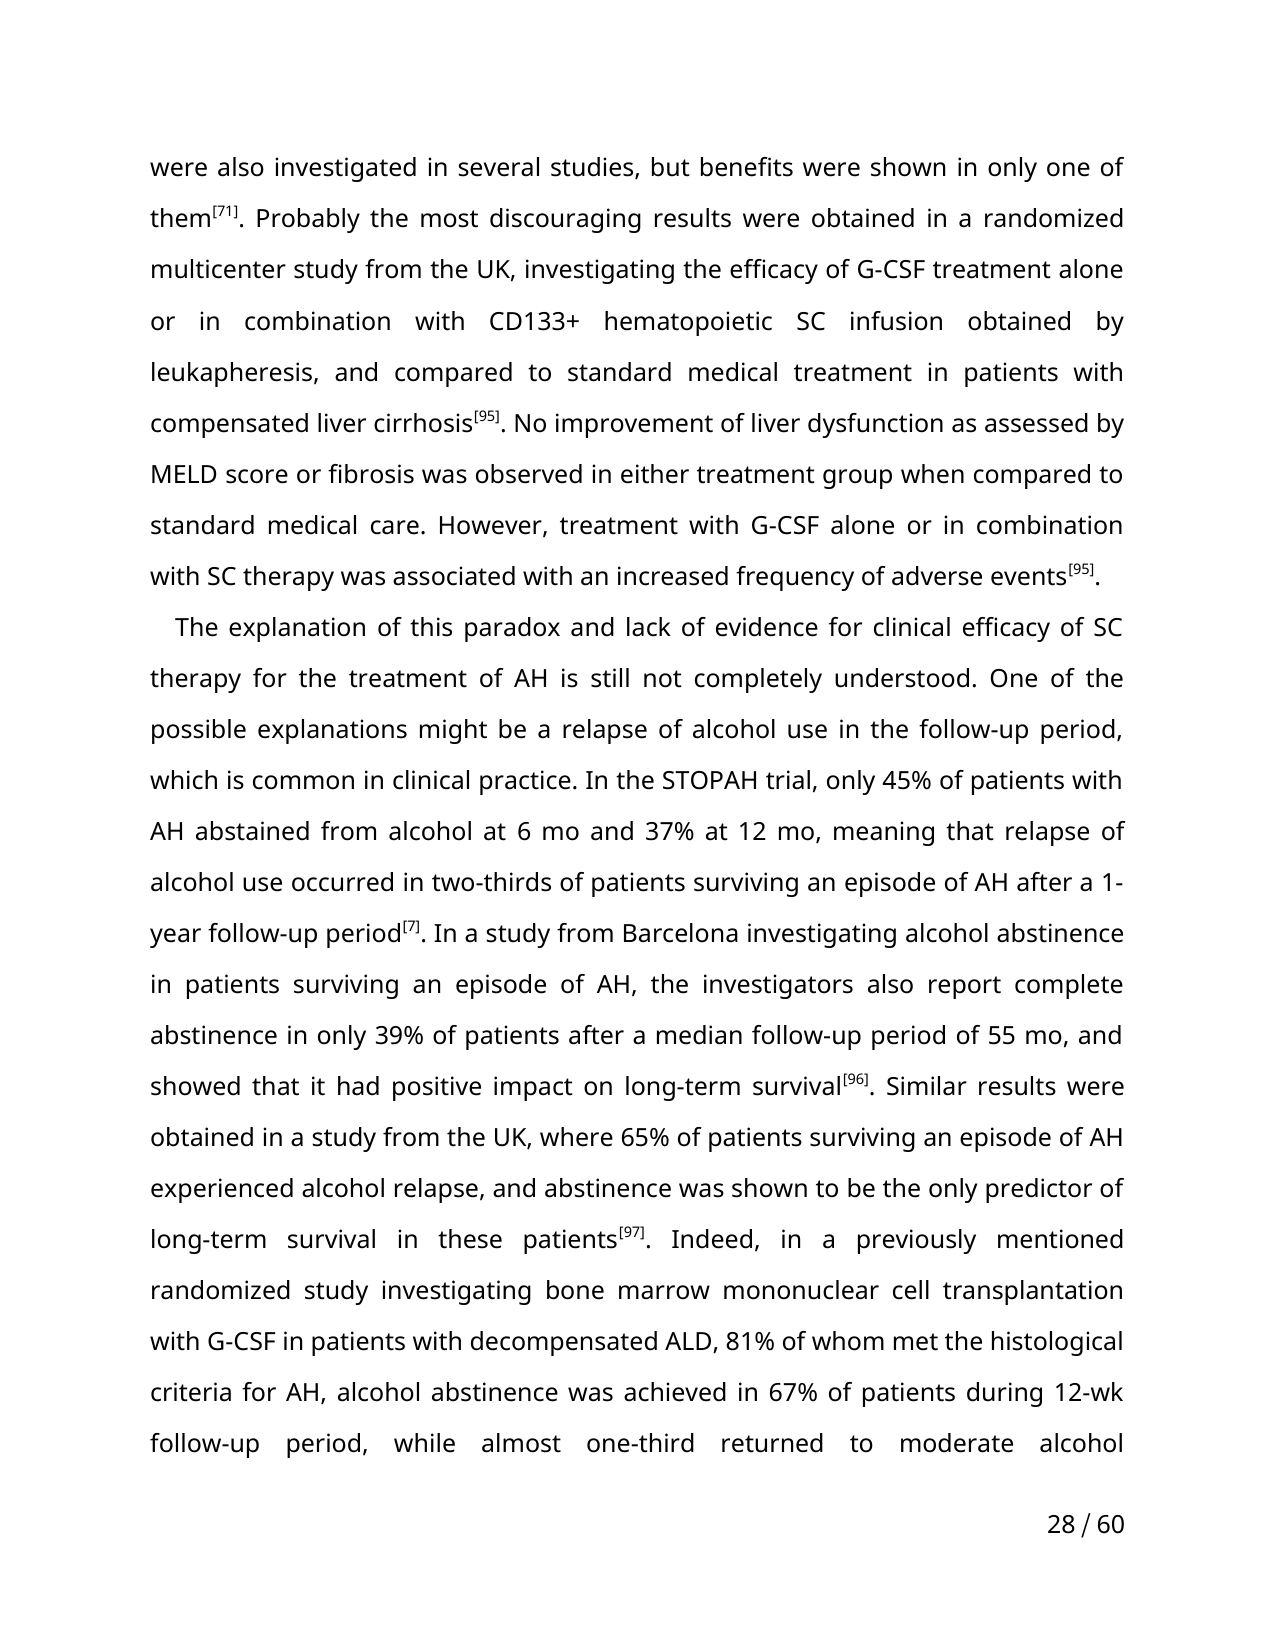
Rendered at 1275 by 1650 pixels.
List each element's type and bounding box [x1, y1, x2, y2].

text [150, 150, 1125, 592]
text [150, 609, 1125, 1460]
